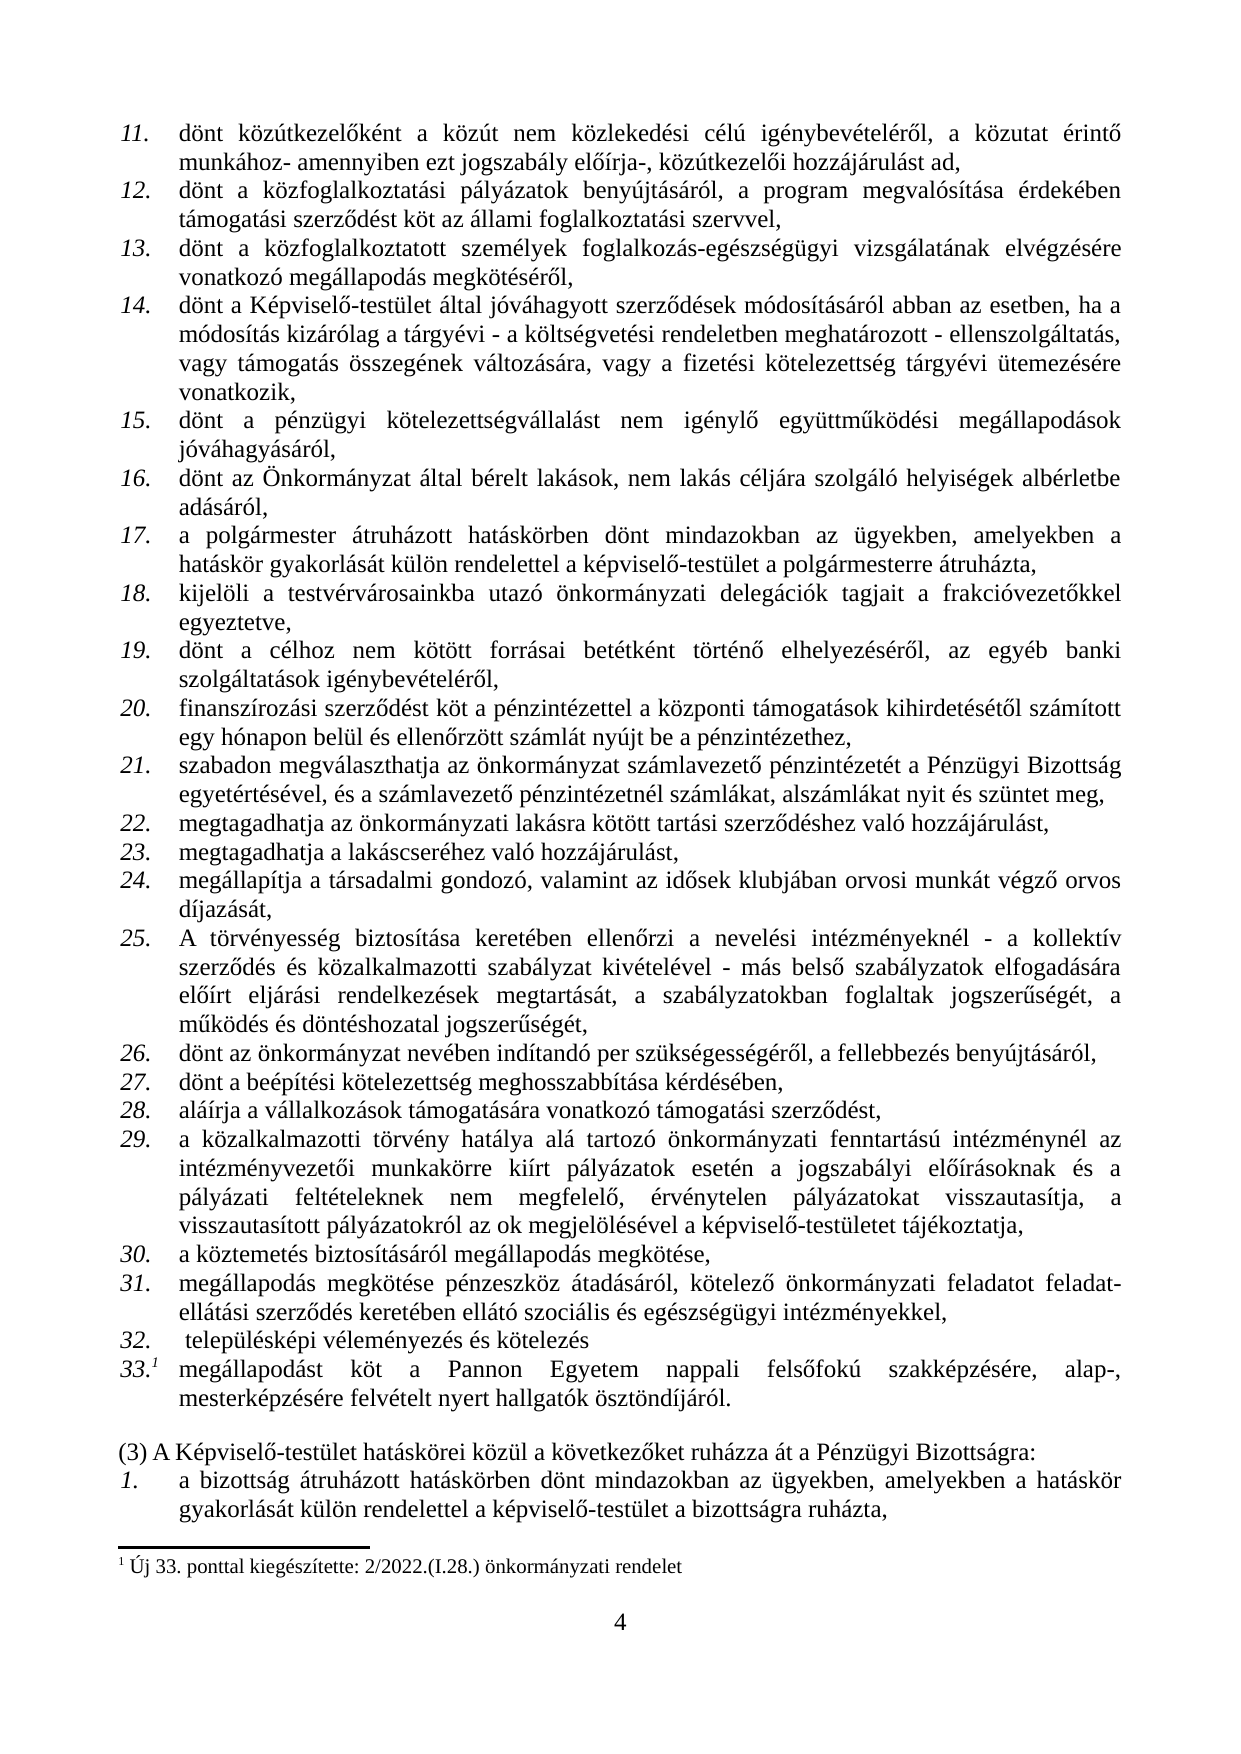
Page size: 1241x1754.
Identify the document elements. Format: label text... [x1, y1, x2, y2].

text 15. dönt a pénzügyi kötelezettségvállalást nem igénylő együttműködési megállapodások jóváhagyásáról, [120, 406, 1122, 463]
text 28. aláírja a vállalkozások támogatására vonatkozó támogatási szerződést, [120, 1096, 1122, 1124]
text 1. a bizottság átruházott hatáskörben dönt mindazokban az ügyekben, amelyekben a hatáskör gyakorlását külön rendelettel a képviselő-testület a bizottságra ruházta, [120, 1466, 1122, 1523]
text 20. finanszírozási szerződést köt a pénzintézettel a központi támogatások kihirdetésétől számított egy hónapon belül és ellenőrzött számlát nyújt be a pénzintézethez, [120, 693, 1122, 751]
text 11. dönt közútkezelőként a közút nem közlekedési célú igénybevételéről, a közutat érintő munkához- amennyiben ezt jogszabály előírja-, közútkezelői hozzájárulást ad, [120, 118, 1122, 176]
text 30. a köztemetés biztosításáról megállapodás megkötése, [120, 1239, 1122, 1268]
text 18. kijelöli a testvérvárosainkba utazó önkormányzati delegációk tagjait a frakcióvezetőkkel egyeztetve, [120, 578, 1122, 636]
text 27. dönt a beépítési kötelezettség meghosszabbítása kérdésében, [120, 1067, 1122, 1096]
text 26. dönt az önkormányzat nevében indítandó per szükségességéről, a fellebbezés benyújtásáról, [120, 1038, 1122, 1067]
text 12. dönt a közfoglalkoztatási pályázatok benyújtásáról, a program megvalósítása érdekében támogatási szerződést köt az állami foglalkoztatási szervvel, [120, 176, 1122, 233]
text 14. dönt a Képviselő-testület által jóváhagyott szerződések módosításáról abban az esetben, ha a módosítás kizárólag a tárgyévi - a költségvetési rendeletben meghatározott - ellenszolgáltatás, vagy támogatás összegének változására, vagy a fizetési kötelezettség tárgyévi ütemezésére vonatkozik, [120, 291, 1122, 406]
text 22. megtagadhatja az önkormányzati lakásra kötött tartási szerződéshez való hozzájárulást, [120, 808, 1122, 837]
text 17. a polgármester átruházott hatáskörben dönt mindazokban az ügyekben, amelyekben a hatáskör gyakorlását külön rendelettel a képviselő-testület a polgármesterre átruházta, [120, 521, 1122, 578]
text 29. a közalkalmazotti törvény hatálya alá tartozó önkormányzati fenntartású intézménynél az intézményvezetői munkakörre kiírt pályázatok esetén a jogszabályi előírásoknak és a pályázati feltételeknek nem megfelelő, érvénytelen pályázatokat visszautasítja, a visszautasított pályázatokról az ok megjelölésével a képviselő-testületet tájékoztatja, [120, 1124, 1122, 1239]
text 23. megtagadhatja a lakáscseréhez való hozzájárulást, [120, 837, 1122, 866]
text 16. dönt az Önkormányzat által bérelt lakások, nem lakás céljára szolgáló helyiségek albérletbe adásáról, [120, 463, 1122, 521]
text (3) A Képviselő-testület hatáskörei közül a következőket ruházza át a Pénzügyi Bizottságra: [118, 1437, 1122, 1466]
text 31. megállapodás megkötése pénzeszköz átadásáról, kötelező önkormányzati feladatot feladat-ellátási szerződés keretében ellátó szociális és egészségügyi intézményekkel, [120, 1268, 1122, 1326]
text 32. településképi véleményezés és kötelezés [120, 1326, 1122, 1354]
text 25. A törvényesség biztosítása keretében ellenőrzi a nevelési intézményeknél - a kollektív szerződés és közalkalmazotti szabályzat kivételével - más belső szabályzatok elfogadására előírt eljárási rendelkezések megtartását, a szabályzatokban foglaltak jogszerűségét, a működés és döntéshozatal jogszerűségét, [120, 923, 1122, 1038]
text 19. dönt a célhoz nem kötött forrásai betétként történő elhelyezéséről, az egyéb banki szolgáltatások igénybevételéről, [120, 636, 1122, 693]
text 24. megállapítja a társadalmi gondozó, valamint az idősek klubjában orvosi munkát végző orvos díjazását, [120, 866, 1122, 923]
text 33. megállapodást köt a Pannon Egyetem nappali felsőfokú szakképzésére, alap-, mesterképzésére felvételt nyert hallgatók ösztöndíjáról. [120, 1354, 1122, 1412]
text 13. dönt a közfoglalkoztatott személyek foglalkozás-egészségügyi vizsgálatának elvégzésére vonatkozó megállapodás megkötéséről, [120, 233, 1122, 291]
text 21. szabadon megválaszthatja az önkormányzat számlavezető pénzintézetét a Pénzügyi Bizottság egyetértésével, és a számlavezető pénzintézetnél számlákat, alszámlákat nyit és szüntet meg, [120, 751, 1122, 808]
